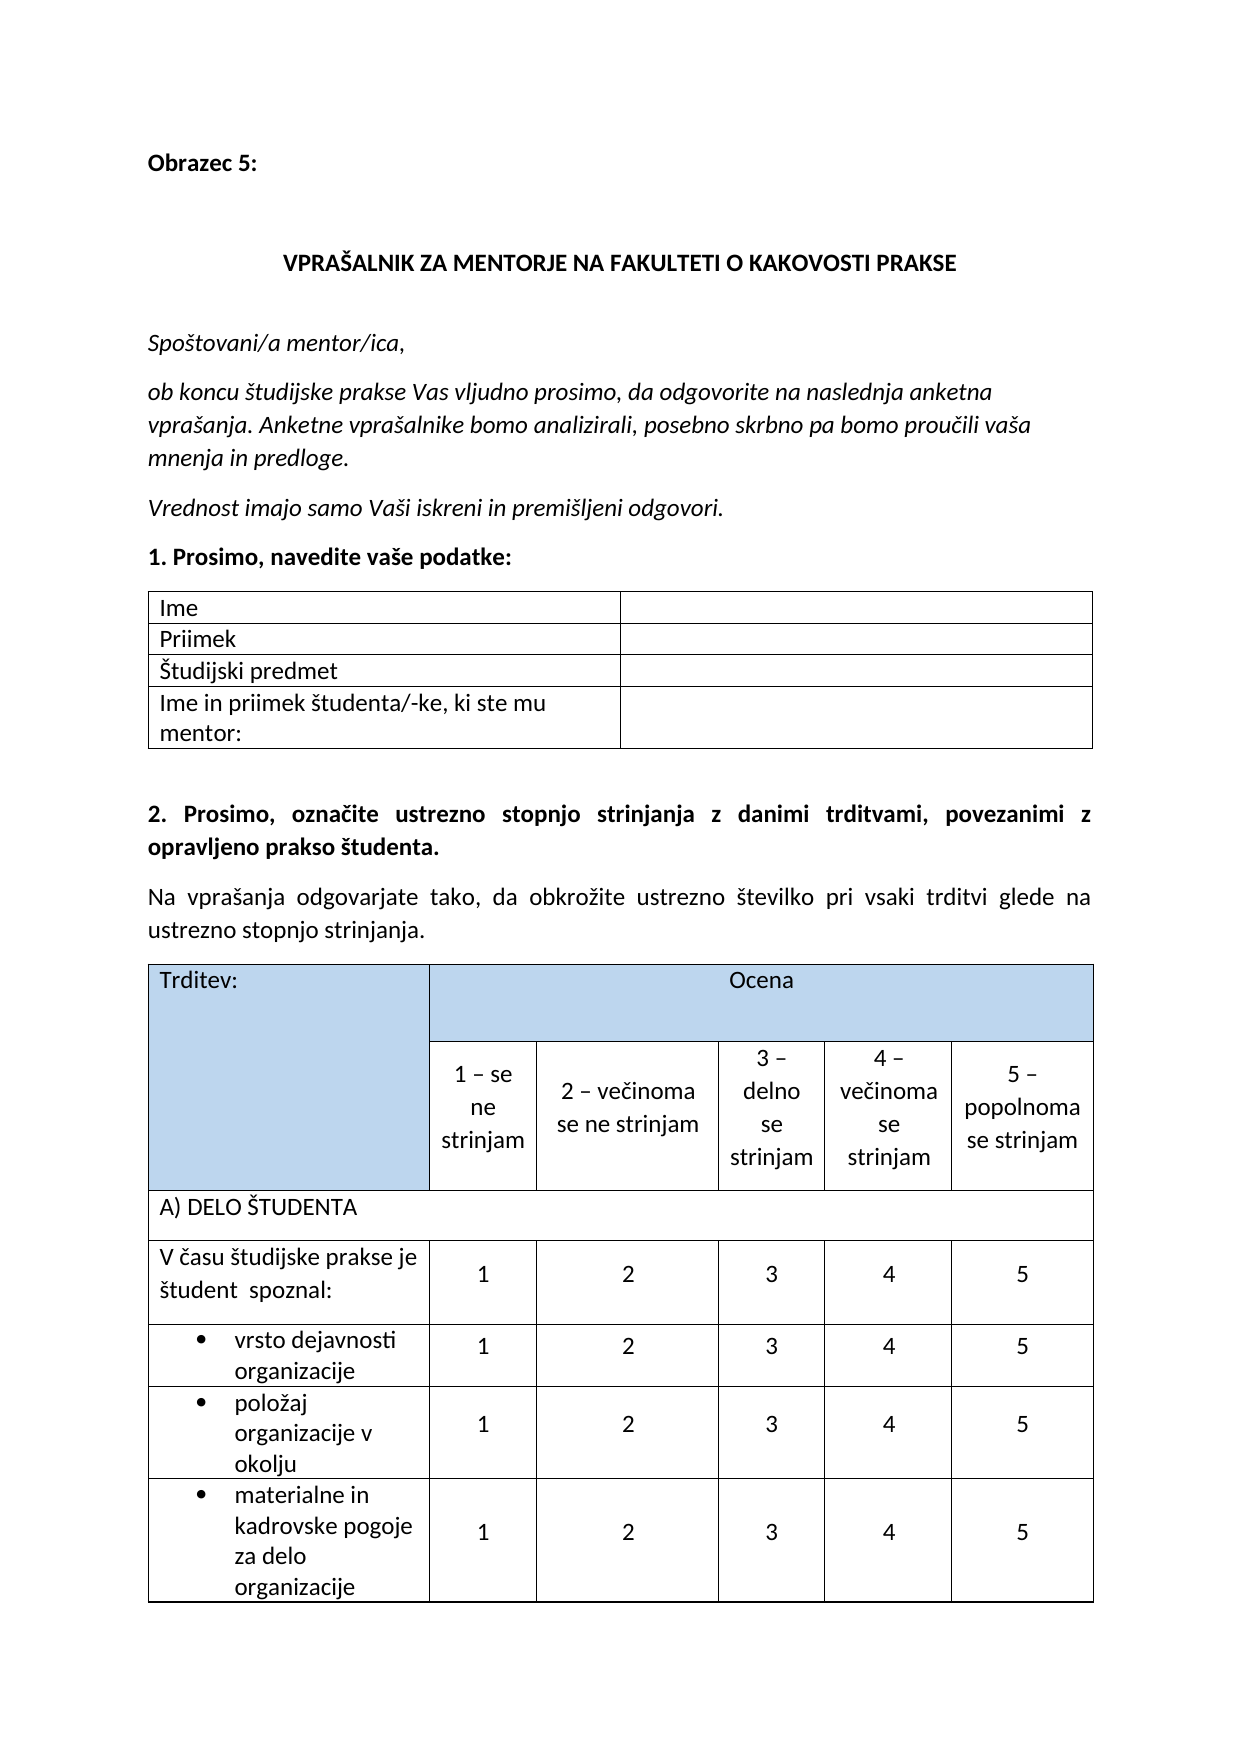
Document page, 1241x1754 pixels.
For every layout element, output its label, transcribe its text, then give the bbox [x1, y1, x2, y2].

table_cell 4 [825, 1479, 951, 1601]
text ob koncu študijske prakse Vas vljudno prosimo, da odgovorite na naslednja anketna vprašanja. Anketne vprašalnike bomo analizirali, posebno skrbno pa bomo proučili vaša mnenja in predloge. [148, 376, 1093, 473]
table_header [621, 592, 1092, 623]
table_cell 3 [719, 1387, 824, 1478]
table_cell 2 – večinoma se ne strinjam [537, 1042, 718, 1190]
text Obrazec 5: [148, 148, 1093, 178]
table_cell 4 [825, 1387, 951, 1478]
table_cell Študijski predmet [149, 655, 620, 686]
table_cell [621, 655, 1092, 686]
table_cell 1 [430, 1479, 536, 1601]
table_cell 1 [430, 1387, 536, 1478]
table_cell 3 [719, 1241, 824, 1324]
table_cell [621, 624, 1092, 654]
table_cell 2 [537, 1325, 718, 1386]
table_cell Ime in priimek študenta/-ke, ki ste mu mentor: [149, 687, 620, 748]
table_cell 2 [537, 1387, 718, 1478]
table_header Ime [149, 592, 620, 623]
table_cell 3 – delno se strinjam [719, 1042, 824, 1190]
table_cell V času študijske prakse je študent spoznal: [149, 1241, 429, 1324]
text Na vprašanja odgovarjate tako, da obkrožite ustrezno številko pri vsaki trditvi glede na ustrezno stopnjo strinjanja. [148, 881, 1093, 944]
table_cell 5 [952, 1241, 1093, 1324]
table_cell 5 – popolnoma se strinjam [952, 1042, 1093, 1190]
table_cell 4 [825, 1241, 951, 1324]
table_cell 5 [952, 1325, 1093, 1386]
table_cell vrsto dejavnosti organizacije [149, 1325, 429, 1386]
table_cell Priimek [149, 624, 620, 654]
table_cell A) DELO ŠTUDENTA [149, 1191, 1093, 1240]
table_cell materialne in kadrovske pogoje za delo organizacije [149, 1479, 429, 1601]
table_header Ocena [430, 965, 1093, 1041]
table_cell 3 [719, 1479, 824, 1601]
table_cell [621, 687, 1092, 748]
table_cell 4 [825, 1325, 951, 1386]
table_cell 4 – večinoma se strinjam [825, 1042, 951, 1190]
text 1. Prosimo, navedite vaše podatke: [148, 541, 1093, 572]
text 2. Prosimo, označite ustrezno stopnjo strinjanja z danimi trditvami, povezanimi z opravljeno prakso študenta. [148, 798, 1093, 862]
table_cell 2 [537, 1241, 718, 1324]
table_cell položaj organizacije v okolju [149, 1387, 429, 1478]
table_cell 1 [430, 1325, 536, 1386]
table_cell 5 [952, 1387, 1093, 1478]
text Spoštovani/a mentor/ica, [148, 327, 1093, 357]
table_header Trditev: [149, 965, 429, 1190]
table_cell 1 [430, 1241, 536, 1324]
table_cell 2 [537, 1479, 718, 1601]
text Vrednost imajo samo Vaši iskreni in premišljeni odgovori. [148, 492, 1093, 522]
table_cell 5 [952, 1479, 1093, 1601]
table_cell 3 [719, 1325, 824, 1386]
text VPRAŠALNIK ZA MENTORJE NA FAKULTETI O KAKOVOSTI PRAKSE [148, 247, 1093, 277]
table_cell 1 – se ne strinjam [430, 1042, 536, 1190]
